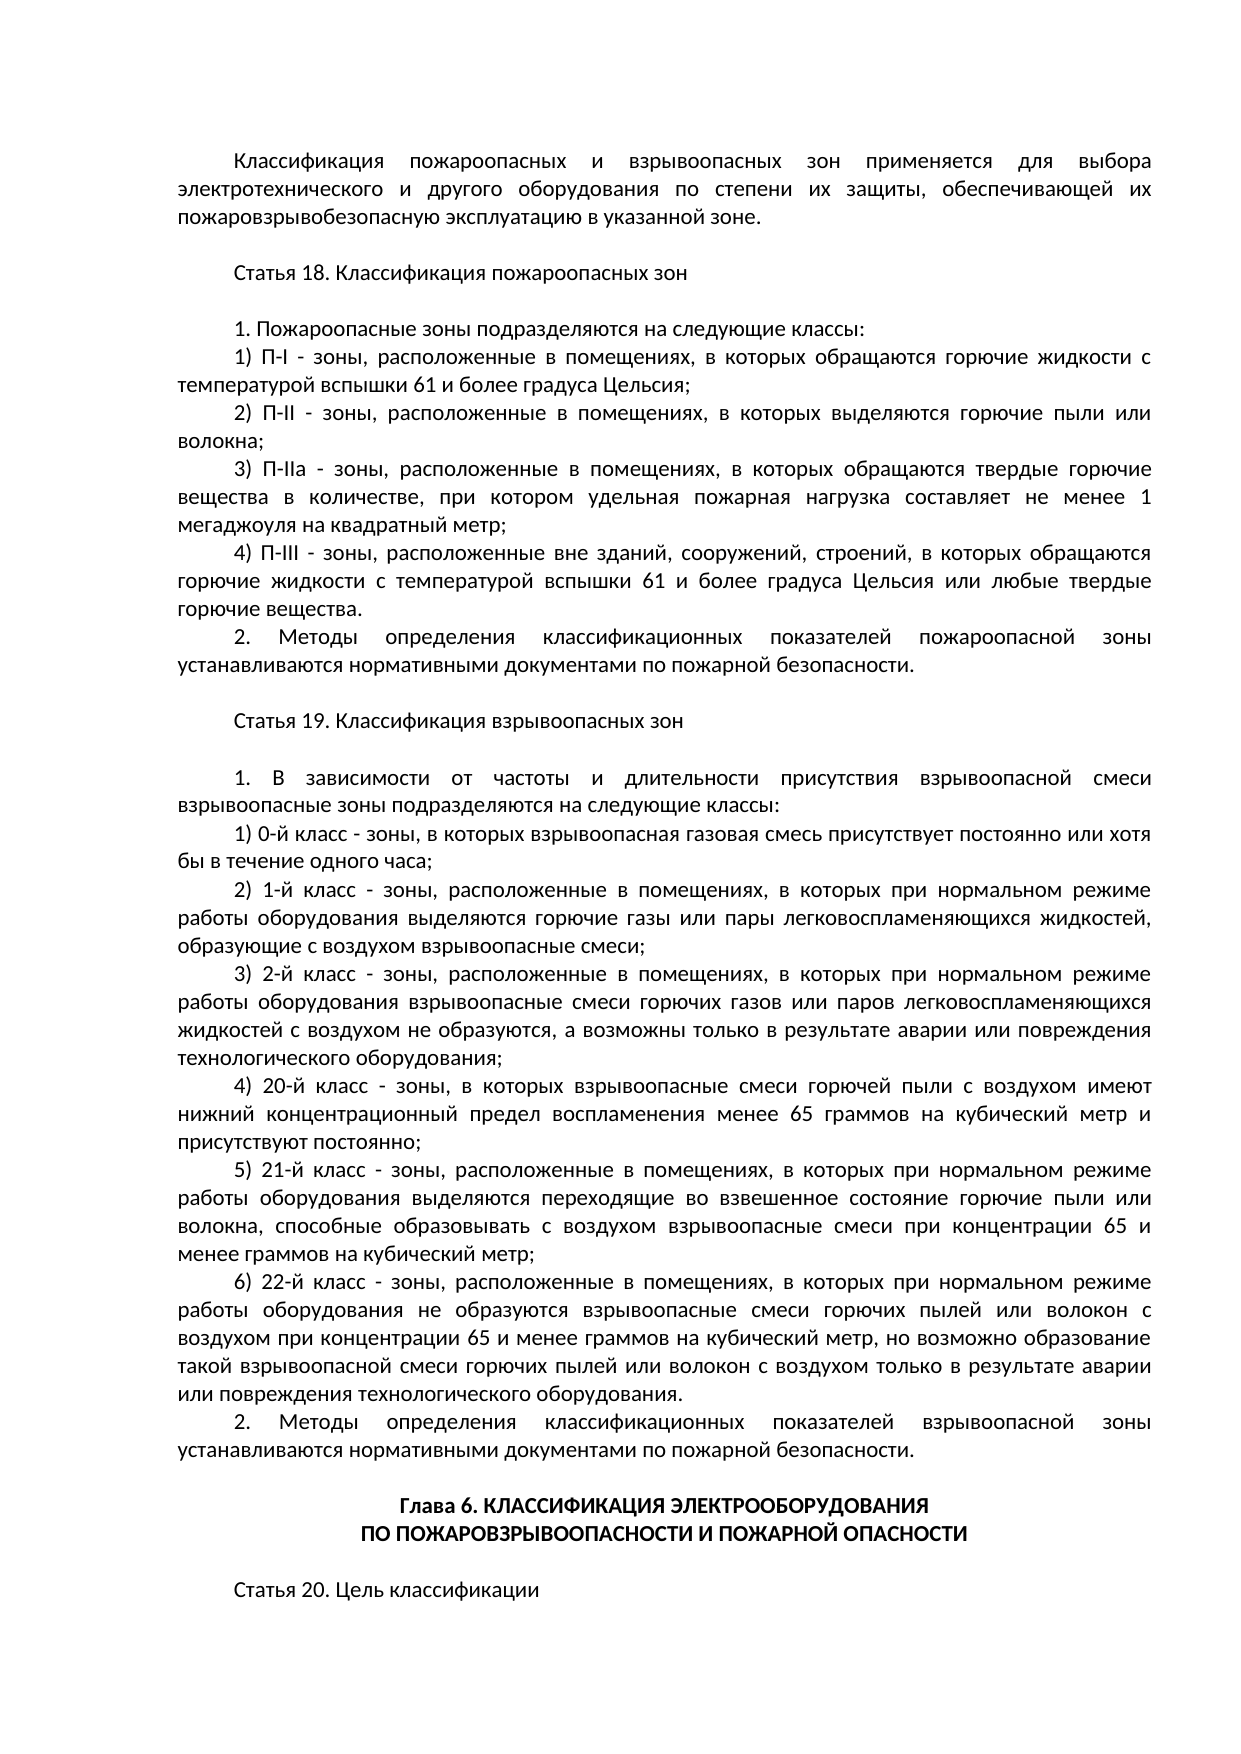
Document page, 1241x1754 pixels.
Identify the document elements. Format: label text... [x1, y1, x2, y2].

text Классификация пожароопасных и взрывоопасных зон применяется для выбора электротехнического и другого оборудования по степени их защиты, обеспечивающей их пожаровзрывобезопасную эксплуатацию в указанной зоне. [177, 146, 1152, 230]
text 6) 22-й класс - зоны, расположенные в помещениях, в которых при нормальном режиме работы оборудования не образуются взрывоопасные смеси горючих пылей или волокон с воздухом при концентрации 65 и менее граммов на кубический метр, но возможно образование такой взрывоопасной смеси горючих пылей или волокон с воздухом только в результате аварии или повреждения технологического оборудования. [177, 1267, 1152, 1407]
text Статья 19. Классификация взрывоопасных зон [177, 707, 1152, 734]
text Статья 18. Классификация пожароопасных зон [177, 258, 1152, 286]
text 4) П-III - зоны, расположенные вне зданий, сооружений, строений, в которых обращаются горючие жидкости с температурой вспышки 61 и более градуса Цельсия или любые твердые горючие вещества. [177, 538, 1152, 622]
text 2. Методы определения классификационных показателей взрывоопасной зоны устанавливаются нормативными документами по пожарной безопасности. [177, 1407, 1152, 1463]
text Статья 20. Цель классификации [177, 1575, 1152, 1603]
text 3) 2-й класс - зоны, расположенные в помещениях, в которых при нормальном режиме работы оборудования взрывоопасные смеси горючих газов или паров легковоспламеняющихся жидкостей с воздухом не образуются, а возможны только в результате аварии или повреждения технологического оборудования; [177, 959, 1152, 1071]
title ПО ПОЖАРОВЗРЫВООПАСНОСТИ И ПОЖАРНОЙ ОПАСНОСТИ [177, 1519, 1152, 1547]
text 1) П-I - зоны, расположенные в помещениях, в которых обращаются горючие жидкости с температурой вспышки 61 и более градуса Цельсия; [177, 342, 1152, 398]
text 2) П-II - зоны, расположенные в помещениях, в которых выделяются горючие пыли или волокна; [177, 398, 1152, 454]
text 1. В зависимости от частоты и длительности присутствия взрывоопасной смеси взрывоопасные зоны подразделяются на следующие классы: [177, 763, 1152, 819]
text 4) 20-й класс - зоны, в которых взрывоопасные смеси горючей пыли с воздухом имеют нижний концентрационный предел воспламенения менее 65 граммов на кубический метр и присутствуют постоянно; [177, 1071, 1152, 1155]
text 3) П-IIа - зоны, расположенные в помещениях, в которых обращаются твердые горючие вещества в количестве, при котором удельная пожарная нагрузка составляет не менее 1 мегаджоуля на квадратный метр; [177, 454, 1152, 538]
text 5) 21-й класс - зоны, расположенные в помещениях, в которых при нормальном режиме работы оборудования выделяются переходящие во взвешенное состояние горючие пыли или волокна, способные образовывать с воздухом взрывоопасные смеси при концентрации 65 и менее граммов на кубический метр; [177, 1155, 1152, 1267]
text 2) 1-й класс - зоны, расположенные в помещениях, в которых при нормальном режиме работы оборудования выделяются горючие газы или пары легковоспламеняющихся жидкостей, образующие с воздухом взрывоопасные смеси; [177, 875, 1152, 959]
text 1. Пожароопасные зоны подразделяются на следующие классы: [177, 314, 1152, 342]
text 2. Методы определения классификационных показателей пожароопасной зоны устанавливаются нормативными документами по пожарной безопасности. [177, 622, 1152, 678]
title Глава 6. КЛАССИФИКАЦИЯ ЭЛЕКТРООБОРУДОВАНИЯ [177, 1491, 1152, 1519]
text 1) 0-й класс - зоны, в которых взрывоопасная газовая смесь присутствует постоянно или хотя бы в течение одного часа; [177, 819, 1152, 875]
